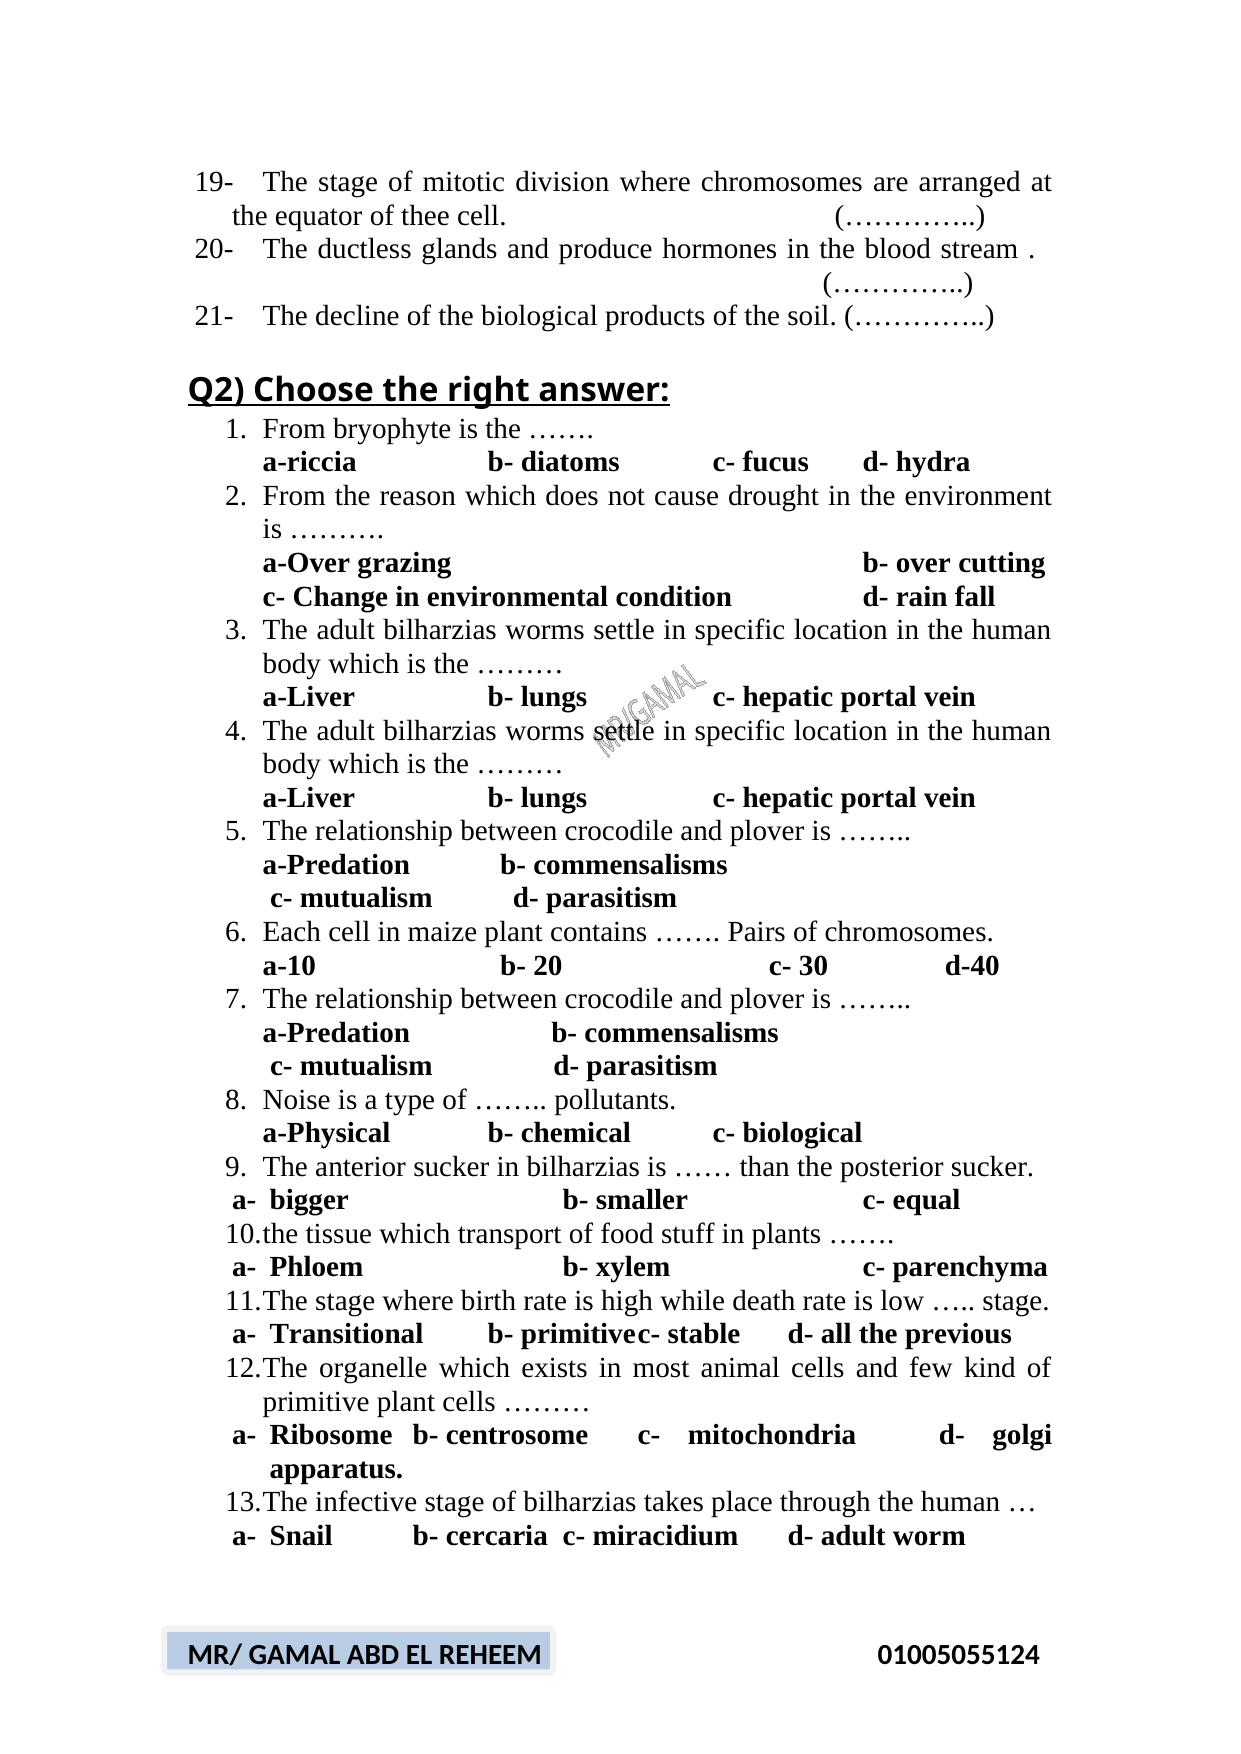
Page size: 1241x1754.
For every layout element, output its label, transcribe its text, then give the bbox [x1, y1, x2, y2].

list The infective stage of bilharzias takes place through the human … [225, 1484, 1053, 1518]
list a-riccia b- diatoms c- fucus d- hydra [262, 444, 1053, 478]
list Each cell in maize plant contains ……. Pairs of chromosomes. [225, 914, 1053, 948]
list The anterior sucker in bilharzias is …… than the posterior sucker. [225, 1149, 1053, 1182]
list The adult bilharzias worms settle in specific location in the human body which is the ……… [225, 612, 1053, 679]
list a-Over grazing b- over cutting [262, 545, 1053, 579]
list a-Liver b- lungs c- hepatic portal vein [262, 679, 1053, 713]
text Q2) Choose the right answer: [187, 366, 1053, 411]
list a-Physical b- chemical c- biological [262, 1115, 1053, 1149]
list a-10 b- 20 c- 30 d-40 [262, 948, 1053, 981]
list bigger b- smaller c- equal [232, 1182, 1053, 1216]
list From the reason which does not cause drought in the environment is ………. [225, 478, 1053, 545]
list a-Liver b- lungs c- hepatic portal vein [262, 780, 1053, 813]
list Snail b- cercaria c- miracidium d- adult worm [232, 1518, 1053, 1551]
list From bryophyte is the ……. [225, 411, 1053, 444]
list c- Change in environmental condition d- rain fall [262, 579, 1053, 612]
list c- mutualism d- parasitism [262, 881, 1053, 914]
list The stage where birth rate is high while death rate is low ….. stage. [225, 1283, 1053, 1317]
list the tissue which transport of food stuff in plants ……. [225, 1216, 1053, 1249]
list The organelle which exists in most animal cells and few kind of primitive plant cells ……… [225, 1350, 1053, 1417]
list The ductless glands and produce hormones in the blood stream . . . (…………..) [194, 231, 1053, 298]
list Noise is a type of …….. pollutants. [225, 1082, 1053, 1115]
list Phloem b- xylem c- parenchyma [232, 1249, 1053, 1283]
list The relationship between crocodile and plover is …….. [225, 981, 1053, 1015]
list The decline of the biological products of the soil. (…………..) [194, 298, 1053, 332]
list a-Predation b- commensalisms [262, 847, 1053, 881]
list a-Predation b- commensalisms [262, 1015, 1053, 1048]
list The relationship between crocodile and plover is …….. [225, 813, 1053, 847]
list c- mutualism d- parasitism [262, 1048, 1053, 1082]
list The adult bilharzias worms settle in specific location in the human body which is the ……… [225, 713, 1053, 780]
list Ribosome b- centrosome c- mitochondria d- golgi apparatus. [232, 1417, 1053, 1484]
list Transitional b- primitive c- stable d- all the previous [232, 1317, 1053, 1350]
list The stage of mitotic division where chromosomes are arranged at the equator of thee cell. (…………..) [194, 164, 1053, 231]
